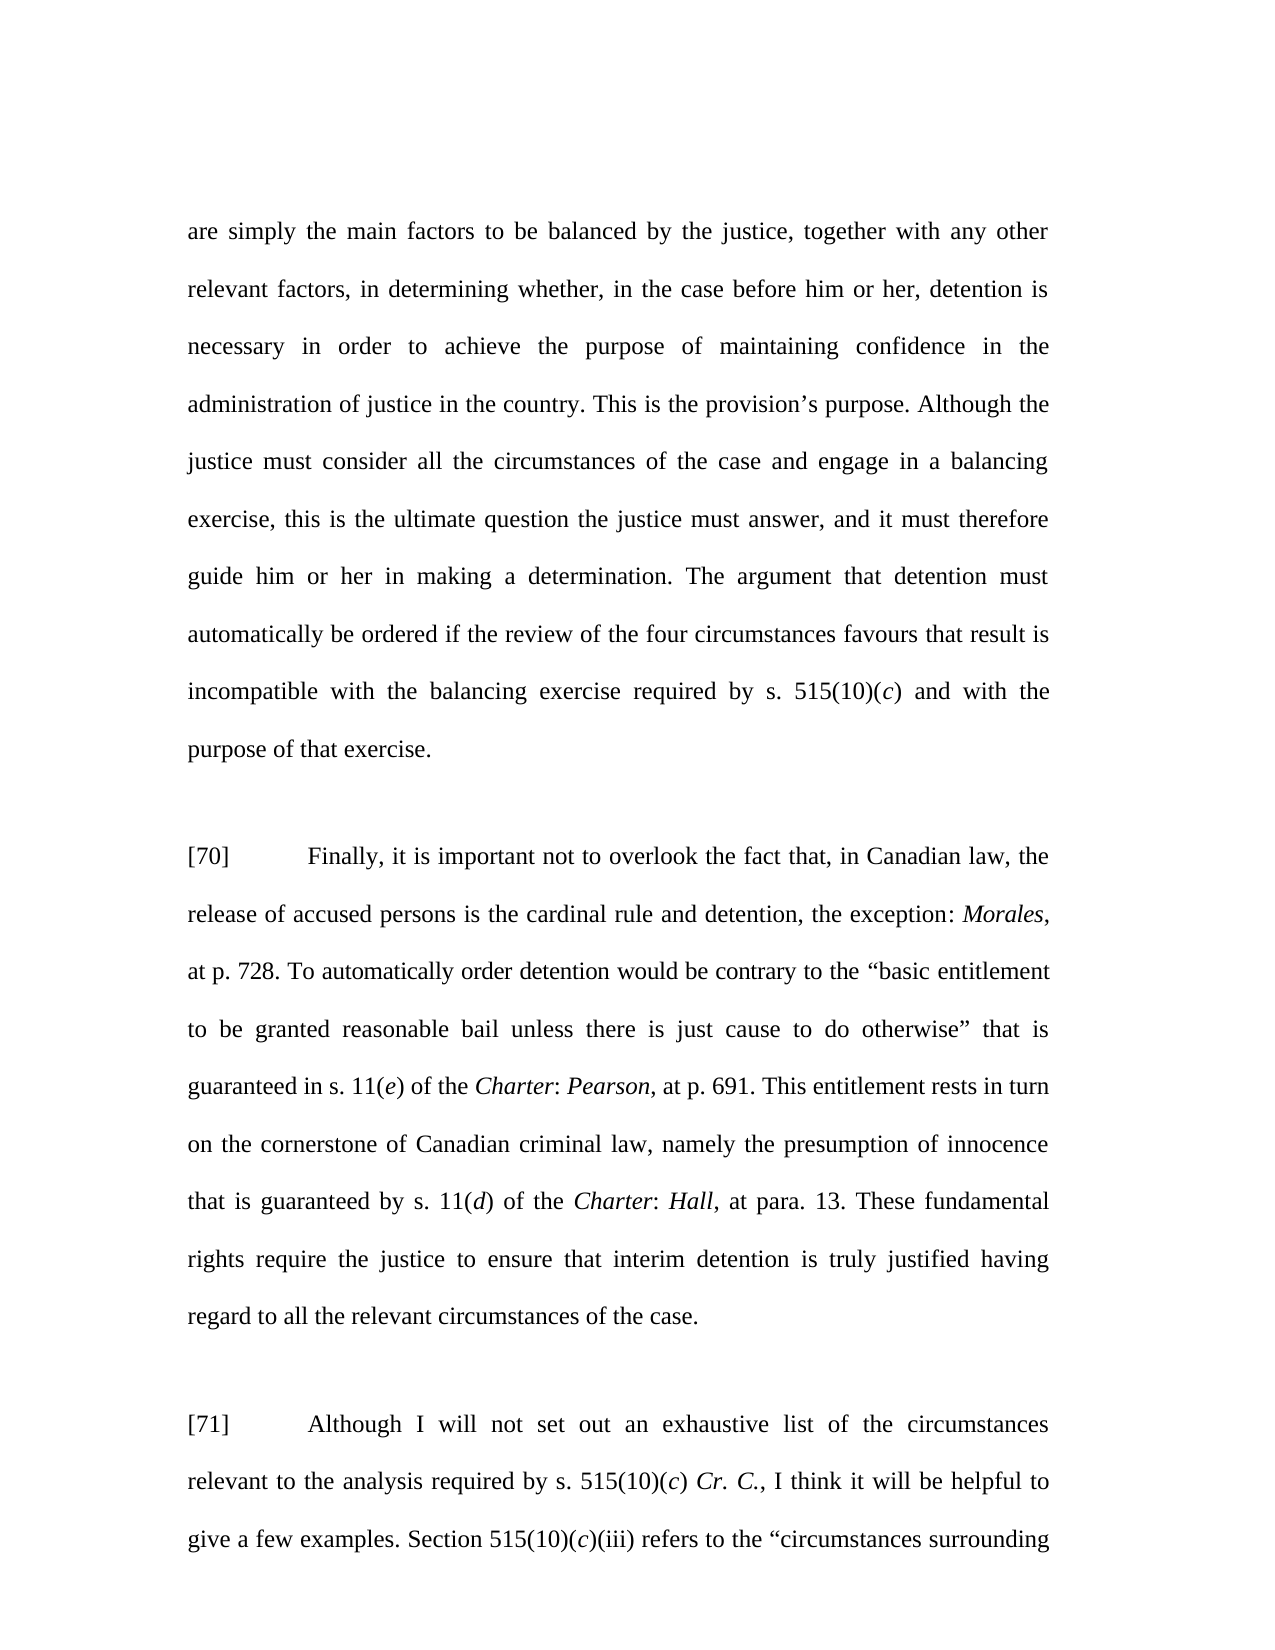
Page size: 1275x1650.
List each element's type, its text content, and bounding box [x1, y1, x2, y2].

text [187, 216, 1050, 763]
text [187, 1409, 1050, 1553]
text Finally, it is important not to overlook the fact that, in Canadian law, the release of accused persons is the cardinal rule and detention, the exception: Morales, at p. 728. To automatically order detention would be contrary to the “basic entitlement to be granted reasonable bail unless there is just cause to do otherwise” that is guaranteed in s. 11(e) of the Charter: Pearson, at p. 691. This entitlement rests in turn on the cornerstone of Canadian criminal law, namely the presumption of innocence that is guaranteed by s. 11(d) of the Charter: Hall, at para. 13. These fundamental rights require the justice to ensure that interim detention is truly justified having regard to all the relevant circumstances of the case. [187, 841, 1050, 1330]
